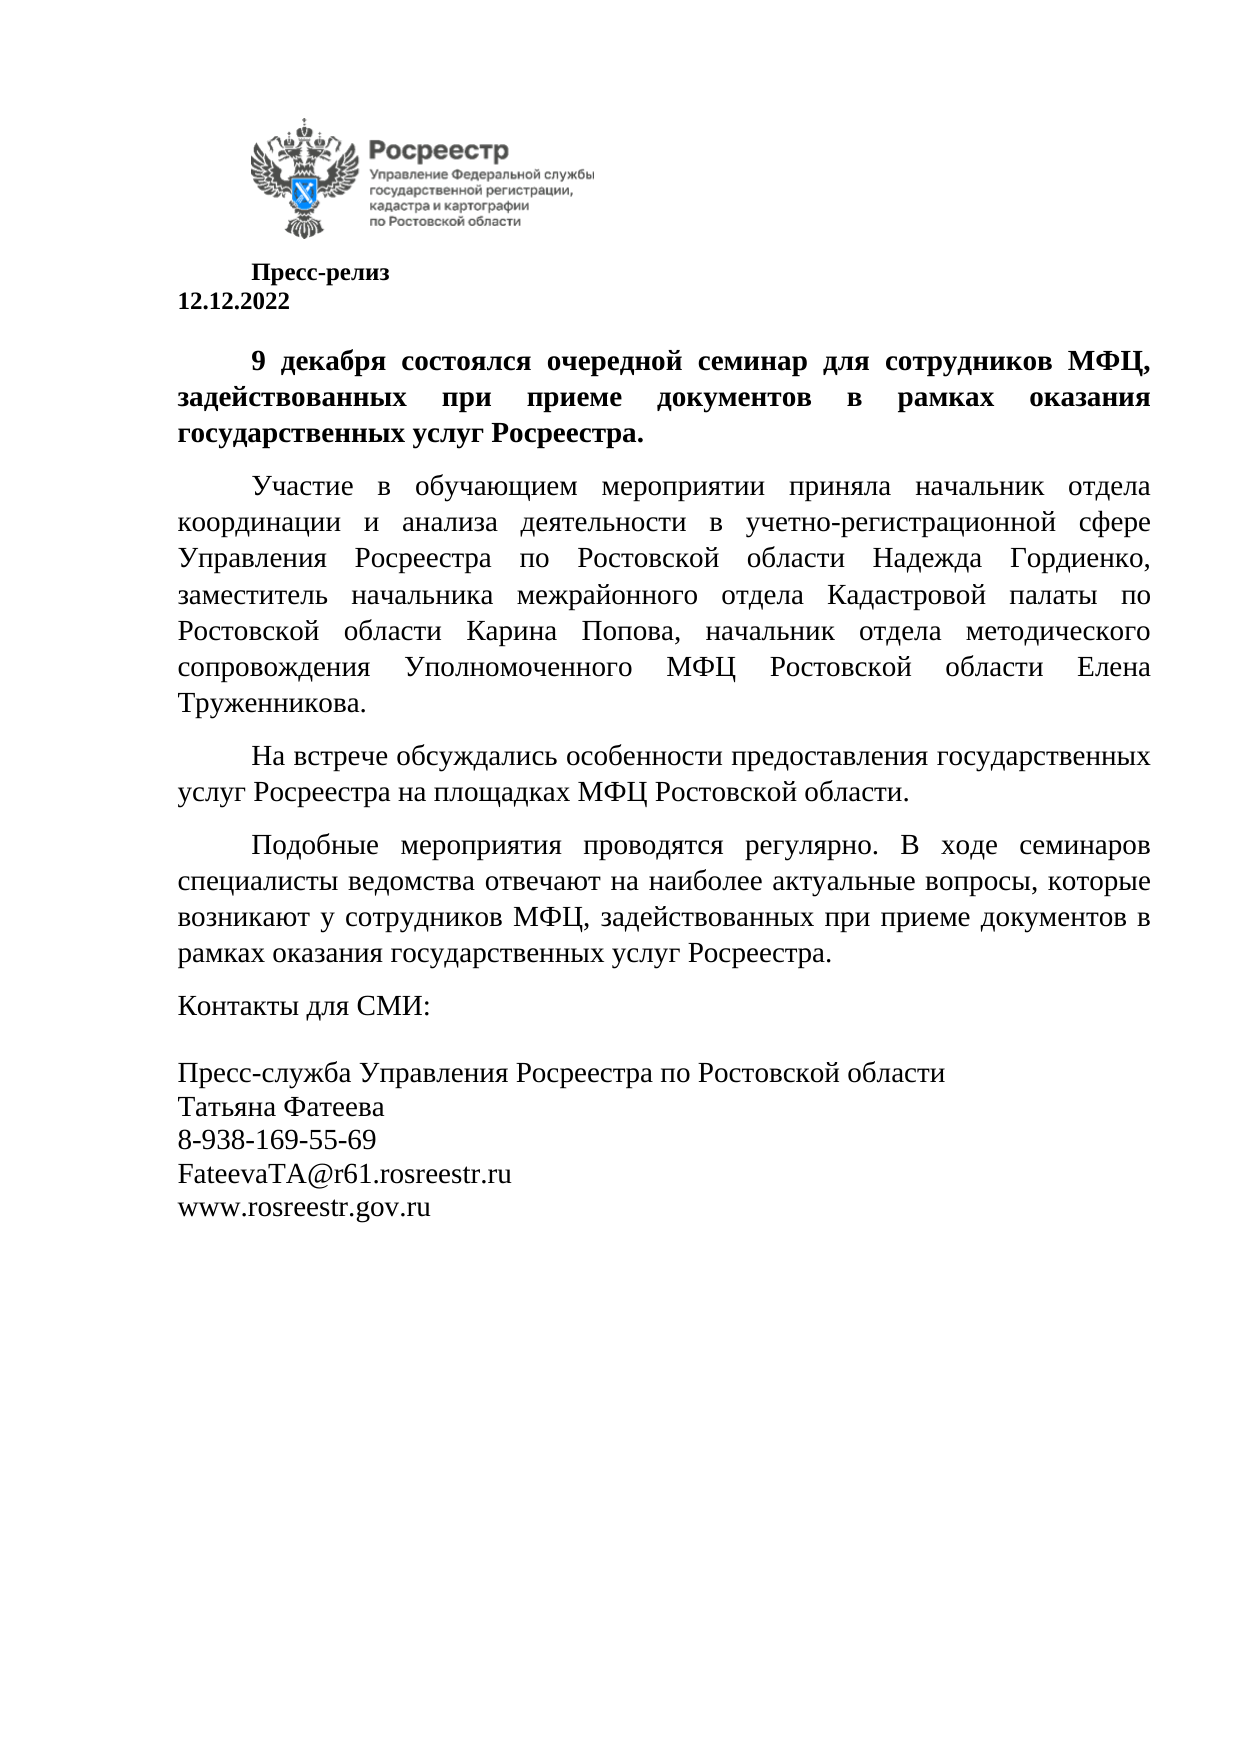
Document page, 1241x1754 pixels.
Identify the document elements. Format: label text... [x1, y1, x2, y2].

picture [251, 118, 594, 239]
text Пресс-релиз 12.12.2022 [177, 257, 1152, 314]
text Пресс-служба Управления Росреестра по Ростовской области [177, 1055, 1152, 1089]
text www.rosreestr.gov.ru [177, 1189, 1152, 1223]
text Участие в обучающием мероприятии приняла начальник отдела координации и анализа деятельности в учетно-регистрационной сфере Управления Росреестра по Ростовской области Надежда Гордиенко, заместитель начальника межрайонного отдела Кадастровой палаты по Ростовской области Карина Попова, начальник отдела методического сопровождения Уполномоченного МФЦ Ростовской области Елена Труженникова. [177, 468, 1152, 719]
text 9 декабря состоялся очередной семинар для сотрудников МФЦ, задействованных при приеме документов в рамках оказания государственных услуг Росреестра. [177, 343, 1152, 449]
text На встрече обсуждались особенности предоставления государственных услуг Росреестра на площадках МФЦ Ростовской области. [177, 738, 1152, 808]
text Контакты для СМИ: [177, 988, 1152, 1022]
text Подобные мероприятия проводятся регулярно. В ходе семинаров специалисты ведомства отвечают на наиболее актуальные вопросы, которые возникают у сотрудников МФЦ, задействованных при приеме документов в рамках оказания государственных услуг Росреестра. [177, 827, 1152, 969]
text FateevaTA@r61.rosreestr.ru [177, 1156, 1152, 1189]
text Татьяна Фатеева [177, 1089, 1152, 1122]
text 8-938-169-55-69 [177, 1122, 1152, 1156]
